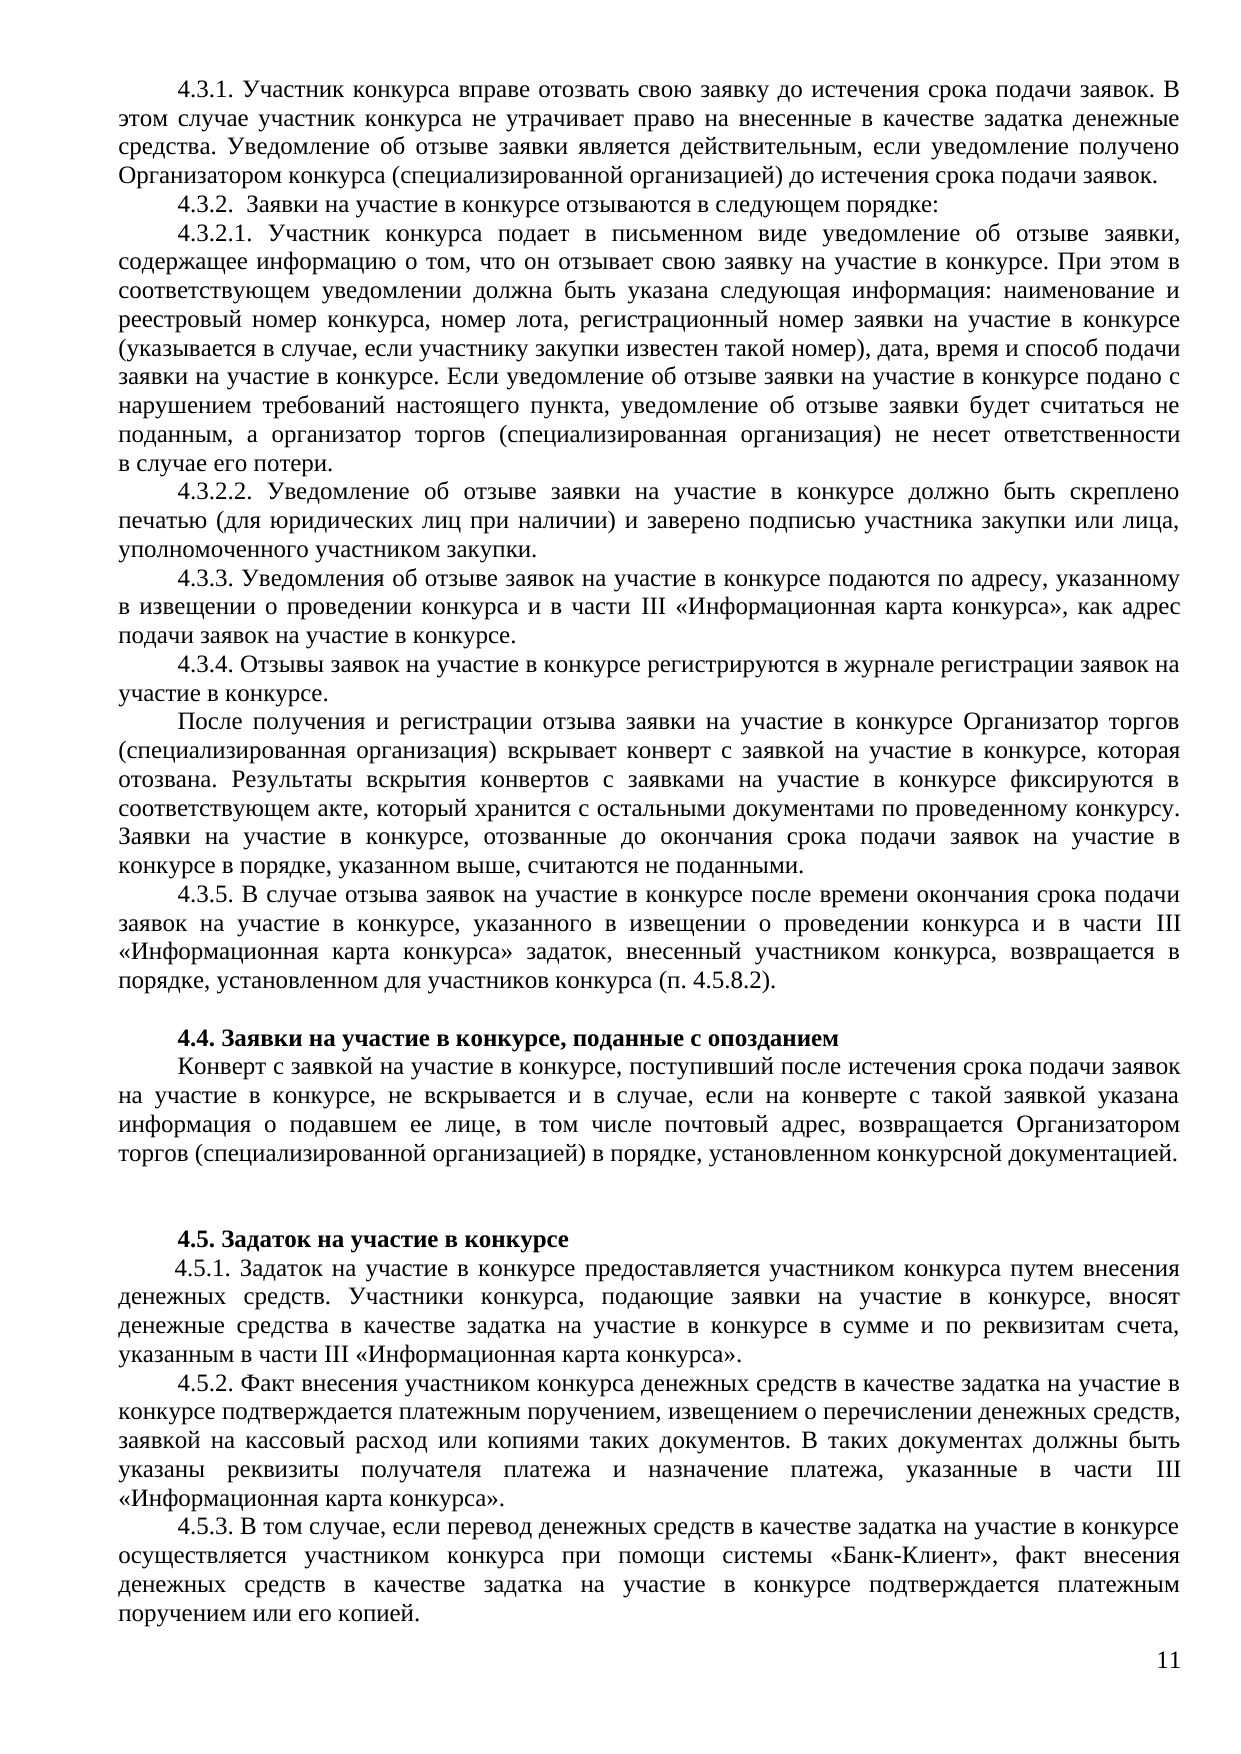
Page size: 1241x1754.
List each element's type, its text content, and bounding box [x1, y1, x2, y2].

subtitle 4.3.2.1. Участник конкурса подает в письменном виде уведомление об отзыве заявки, содержащее информацию о том, что он отзывает свою заявку на участие в конкурсе. При этом в соответствующем уведомлении должна быть указана следующая информация: наименование и реестровый номер конкурса, номер лота, регистрационный номер заявки на участие в конкурсе (указывается в случае, если участнику закупки известен такой номер), дата, время и способ подачи заявки на участие в конкурсе. Если уведомление об отзыве заявки на участие в конкурсе подано с нарушением требований настоящего пункта, уведомление об отзыве заявки будет считаться не поданным, а организатор торгов (специализированная организация) не несет ответственности в случае его потери. [118, 218, 1181, 476]
text 4.5.1. Задаток на участие в конкурсе предоставляется участником конкурса путем внесения денежных средств. Участники конкурса, подающие заявки на участие в конкурсе, вносят денежные средства в качестве задатка на участие в конкурсе в сумме и по реквизитам счета, указанным в части III «Информационная карта конкурса». [118, 1253, 1181, 1368]
subtitle После получения и регистрации отзыва заявки на участие в конкурсе Организатор торгов (специализированная организация) вскрывает конверт с заявкой на участие в конкурсе, которая отозвана. Результаты вскрытия конвертов с заявками на участие в конкурсе фиксируются в соответствующем акте, который хранится с остальными документами по проведенному конкурсу. Заявки на участие в конкурсе, отозванные до окончания срока подачи заявок на участие в конкурсе в порядке, указанном выше, считаются не поданными. [118, 706, 1181, 879]
subtitle 4.3.5. В случае отзыва заявок на участие в конкурсе после времени окончания срока подачи заявок на участие в конкурсе, указанного в извещении о проведении конкурса и в части III «Информационная карта конкурса» задаток, внесенный участником конкурса, возвращается в порядке, установленном для участников конкурса (п. 4.5.8.2). [118, 879, 1181, 994]
text Конверт с заявкой на участие в конкурсе, поступивший после истечения срока подачи заявок на участие в конкурсе, не вскрывается и в случае, если на конверте с такой заявкой указана информация о подавшем ее лице, в том числе почтовый адрес, возвращается Организатором торгов (специализированной организацией) в порядке, установленном конкурсной документацией. [118, 1051, 1181, 1166]
subtitle 4.3.4. Отзывы заявок на участие в конкурсе регистрируются в журнале регистрации заявок на участие в конкурсе. [118, 649, 1181, 706]
subtitle 4.3.1. Участник конкурса вправе отозвать свою заявку до истечения срока подачи заявок. В этом случае участник конкурса не утрачивает право на внесенные в качестве задатка денежные средства. Уведомление об отзыве заявки является действительным, если уведомление получено Организатором конкурса (специализированной организацией) до истечения срока подачи заявок. [118, 74, 1181, 189]
subtitle 4.3.2. Заявки на участие в конкурсе отзываются в следующем порядке: [118, 189, 1181, 218]
subtitle 4.5.2. Факт внесения участником конкурса денежных средств в качестве задатка на участие в конкурсе подтверждается платежным поручением, извещением о перечислении денежных средств, заявкой на кассовый расход или копиями таких документов. В таких документах должны быть указаны реквизиты получателя платежа и назначение платежа, указанные в части III «Информационная карта конкурса». [118, 1368, 1181, 1511]
subtitle 4.3.2.2. Уведомление об отзыве заявки на участие в конкурсе должно быть скреплено печатью (для юридических лиц при наличии) и заверено подписью участника закупки или лица, уполномоченного участником закупки. [118, 476, 1181, 563]
subtitle 4.3.3. Уведомления об отзыве заявок на участие в конкурсе подаются по адресу, указанному в извещении о проведении конкурса и в части III «Информационная карта конкурса», как адрес подачи заявок на участие в конкурсе. [118, 563, 1181, 649]
subtitle 4.5. Задаток на участие в конкурсе [118, 1224, 1181, 1253]
subtitle 4.4. Заявки на участие в конкурсе, поданные с опозданием [118, 1023, 1181, 1051]
subtitle 4.5.3. В том случае, если перевод денежных средств в качестве задатка на участие в конкурсе осуществляется участником конкурса при помощи системы «Банк-Клиент», факт внесения денежных средств в качестве задатка на участие в конкурсе подтверждается платежным поручением или его копией. [118, 1511, 1181, 1626]
